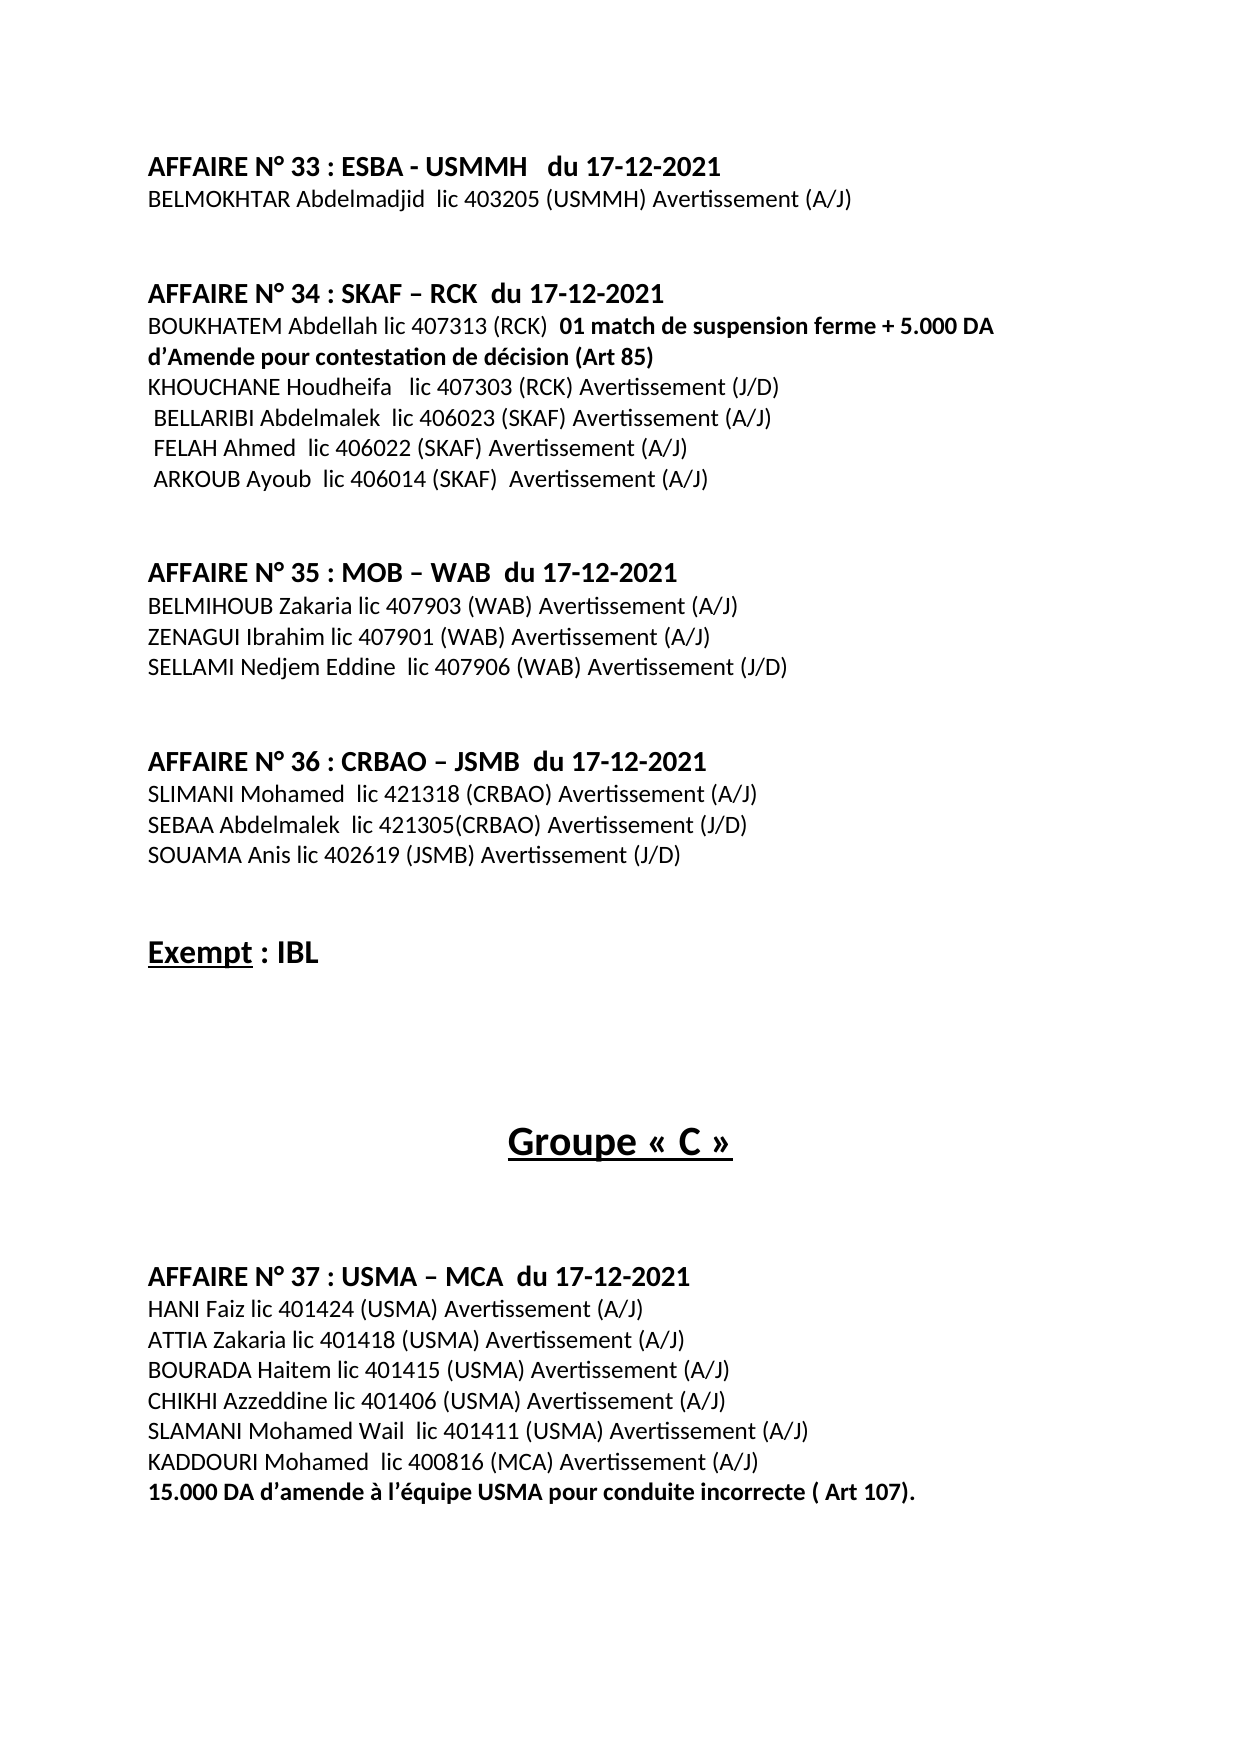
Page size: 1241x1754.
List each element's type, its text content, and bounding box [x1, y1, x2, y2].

text BELMIHOUB Zakaria lic 407903 (WAB) Avertissement (A/J) [148, 590, 1093, 621]
text Exempt : IBL [148, 931, 1093, 972]
text KHOUCHANE Houdheifa lic 407303 (RCK) Avertissement (J/D) [148, 371, 1093, 402]
text ZENAGUI Ibrahim lic 407901 (WAB) Avertissement (A/J) [148, 621, 1093, 651]
text AFFAIRE N° 34 : SKAF – RCK du 17-12-2021 [148, 275, 1093, 310]
text SOUAMA Anis lic 402619 (JSMB) Avertissement (J/D) [148, 839, 1093, 870]
text SLAMANI Mohamed Wail lic 401411 (USMA) Avertissement (A/J) [148, 1415, 1093, 1446]
text BOUKHATEM Abdellah lic 407313 (RCK) 01 match de suspension ferme + 5.000 DA d’Amende pour contestation de décision (Art 85) [148, 310, 1093, 371]
text AFFAIRE N° 35 : MOB – WAB du 17-12-2021 [148, 554, 1093, 590]
text BELLARIBI Abdelmalek lic 406023 (SKAF) Avertissement (A/J) [148, 402, 1093, 432]
text AFFAIRE N° 36 : CRBAO – JSMB du 17-12-2021 [148, 743, 1093, 778]
text AFFAIRE N° 33 : ESBA - USMMH du 17-12-2021 [148, 148, 1093, 183]
text ARKOUB Ayoub lic 406014 (SKAF) Avertissement (A/J) [148, 463, 1093, 493]
text ATTIA Zakaria lic 401418 (USMA) Avertissement (A/J) [148, 1324, 1093, 1354]
text SELLAMI Nedjem Eddine lic 407906 (WAB) Avertissement (J/D) [148, 651, 1093, 682]
text CHIKHI Azzeddine lic 401406 (USMA) Avertissement (A/J) [148, 1385, 1093, 1415]
text BOURADA Haitem lic 401415 (USMA) Avertissement (A/J) [148, 1354, 1093, 1385]
text KADDOURI Mohamed lic 400816 (MCA) Avertissement (A/J) [148, 1446, 1093, 1476]
text FELAH Ahmed lic 406022 (SKAF) Avertissement (A/J) [148, 432, 1093, 463]
text BELMOKHTAR Abdelmadjid lic 403205 (USMMH) Avertissement (A/J) [148, 183, 1093, 214]
text Groupe « C » [148, 1115, 1093, 1166]
text HANI Faiz lic 401424 (USMA) Avertissement (A/J) [148, 1293, 1093, 1324]
text SLIMANI Mohamed lic 421318 (CRBAO) Avertissement (A/J) [148, 778, 1093, 809]
text SEBAA Abdelmalek lic 421305(CRBAO) Avertissement (J/D) [148, 809, 1093, 839]
text AFFAIRE N° 37 : USMA – MCA du 17-12-2021 [148, 1258, 1093, 1293]
text 15.000 DA d’amende à l’équipe USMA pour conduite incorrecte ( Art 107). [148, 1476, 1093, 1507]
